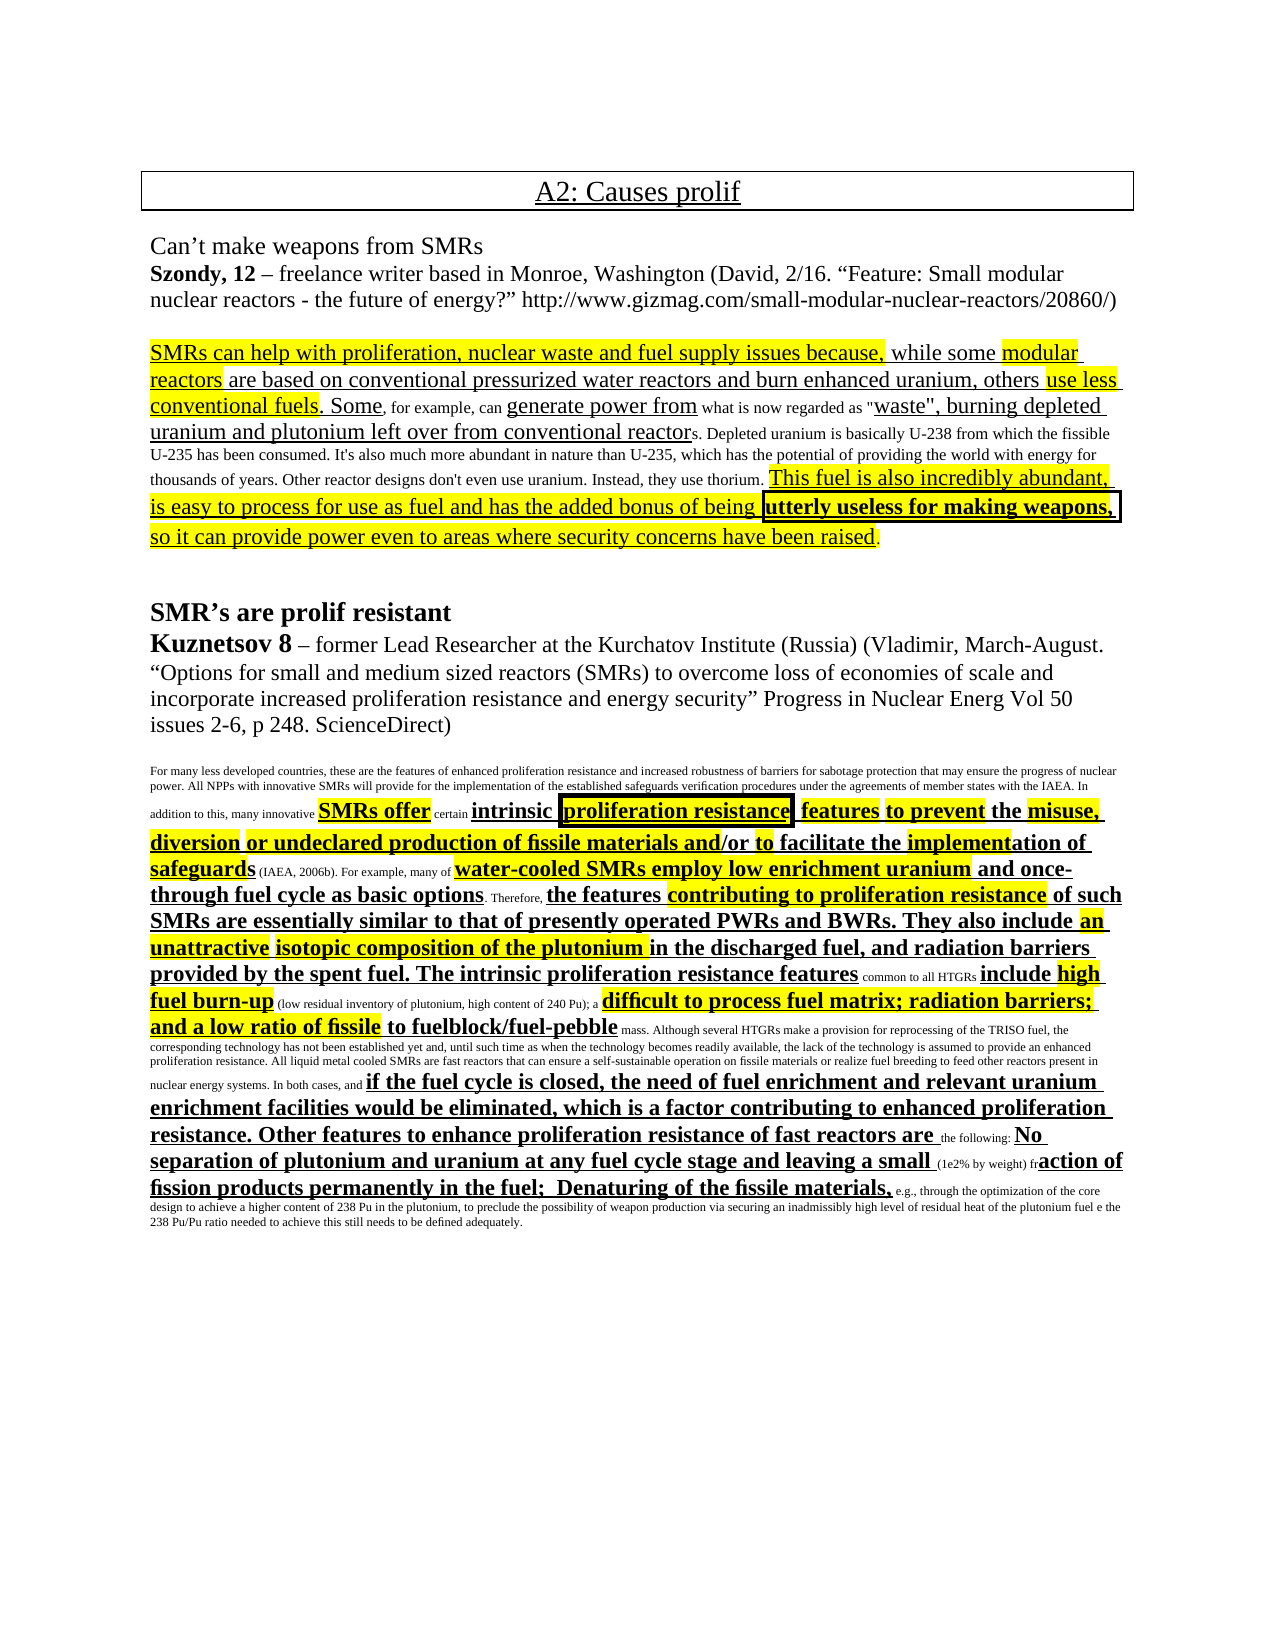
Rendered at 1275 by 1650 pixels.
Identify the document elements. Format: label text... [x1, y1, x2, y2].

text Szondy, 12 – freelance writer based in Monroe, Washington (David, 2/16. “Feature: Small modular nuclear reactors - the future of energy?” http://www.gizmag.com/small-modular-nuclear-reactors/20860/) [150, 260, 1125, 313]
text SMR’s are prolif resistant [150, 596, 1125, 627]
subtitle Can’t make weapons from SMRs [150, 231, 1125, 260]
text Kuznetsov 8 – former Lead Researcher at the Kurchatov Institute (Russia) (Vladimir, March-August. “Options for small and medium sized reactors (SMRs) to overcome loss of economies of scale and incorporate increased proliferation resistance and energy security” Progress in Nuclear Energ Vol 50 issues 2-6, p 248. ScienceDirect) [150, 627, 1125, 738]
text SMRs can help with proliferation, nuclear waste and fuel supply issues because, while some modular reactors are based on conventional pressurized water reactors and burn enhanced uranium, others use less conventional fuels. Some, for example, can generate power from what is now regarded as "waste", burning depleted uranium and plutonium left over from conventional reactors. Depleted uranium is basically U-238 from which the fissible U-235 has been consumed. It's also much more abundant in nature than U-235, which has the potential of providing the world with energy for thousands of years. Other reactor designs don't even use uranium. Instead, they use thorium. This fuel is also incredibly abundant, is easy to process for use as fuel and has the added bonus of being utterly useless for making weapons, so it can provide power even to areas where security concerns have been raised. [150, 339, 1125, 549]
text For many less developed countries, these are the features of enhanced proliferation resistance and increased robustness of barriers for sabotage protection that may ensure the progress of nuclear power. All NPPs with innovative SMRs will provide for the implementation of the established safeguards veriﬁcation procedures under the agreements of member states with the IAEA. In addition to this, many innovative SMRs offer certain intrinsic proliferation resistance features to prevent the misuse, diversion or undeclared production of ﬁssile materials and/or to facilitate the implementation of safeguards (IAEA, 2006b). For example, many of water-cooled SMRs employ low enrichment uranium and once-through fuel cycle as basic options. Therefore, the features contributing to proliferation resistance of such SMRs are essentially similar to that of presently operated PWRs and BWRs. They also include an unattractive isotopic composition of the plutonium in the discharged fuel, and radiation barriers provided by the spent fuel. The intrinsic proliferation resistance features common to all HTGRs include high fuel burn-up (low residual inventory of plutonium, high content of 240 Pu); a difﬁcult to process fuel matrix; radiation barriers; and a low ratio of ﬁssile to fuelblock/fuel-pebble mass. Although several HTGRs make a provision for reprocessing of the TRISO fuel, the corresponding technology has not been established yet and, until such time as when the technology becomes readily available, the lack of the technology is assumed to provide an enhanced proliferation resistance. All liquid metal cooled SMRs are fast reactors that can ensure a self-sustainable operation on ﬁssile materials or realize fuel breeding to feed other reactors present in nuclear energy systems. In both cases, and if the fuel cycle is closed, the need of fuel enrichment and relevant uranium enrichment facilities would be eliminated, which is a factor contributing to enhanced proliferation resistance. Other features to enhance proliferation resistance of fast reactors are the following: No separation of plutonium and uranium at any fuel cycle stage and leaving a small (1e2% by weight) fraction of ﬁssion products permanently in the fuel; Denaturing of the ﬁssile materials, e.g., through the optimization of the core design to achieve a higher content of 238 Pu in the plutonium, to preclude the possibility of weapon production via securing an inadmissibly high level of residual heat of the plutonium fuel e the 238 Pu/Pu ratio needed to achieve this still needs to be deﬁned adequately. [150, 764, 1125, 1229]
subtitle A2: Causes prolif [142, 172, 1133, 209]
